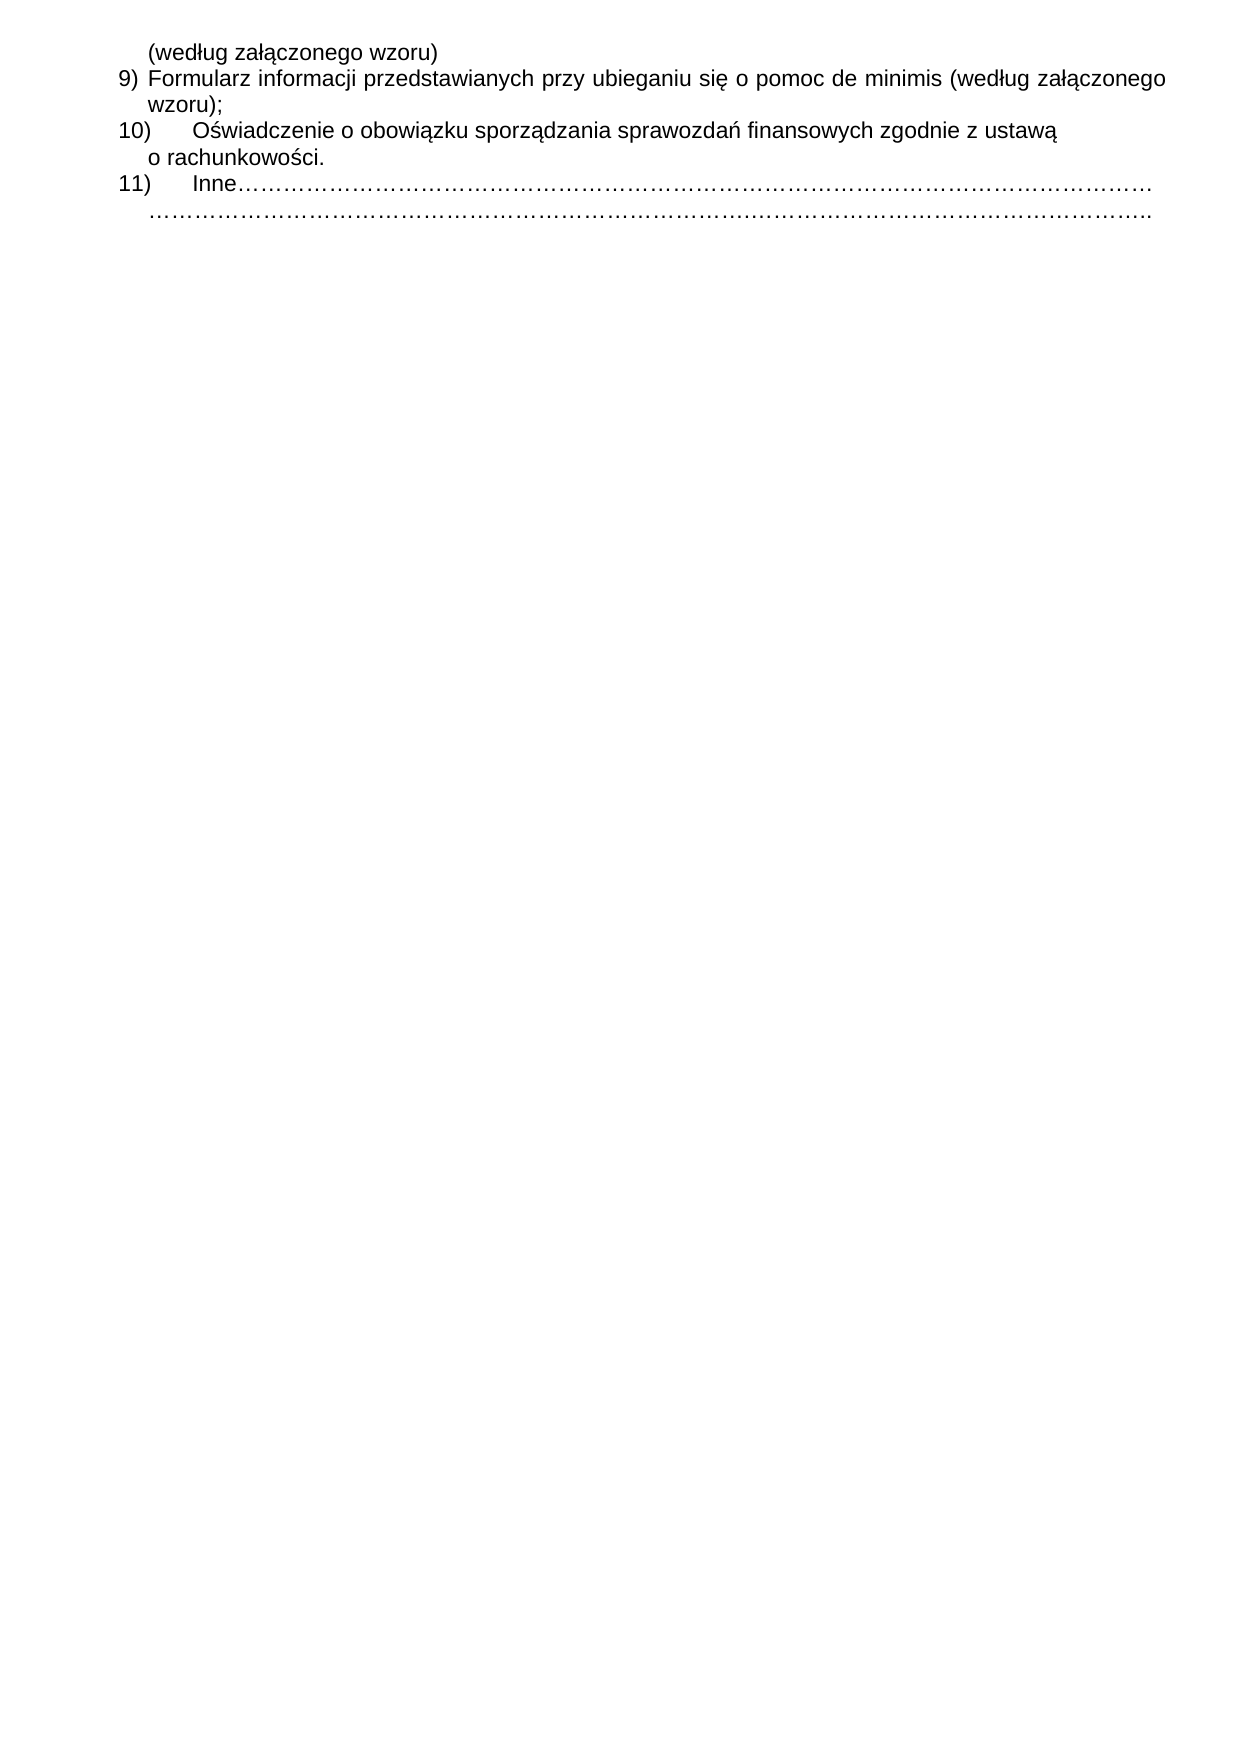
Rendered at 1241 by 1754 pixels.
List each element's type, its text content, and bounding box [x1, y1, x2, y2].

list Formularz informacji przedstawianych przy ubieganiu się o pomoc de minimis (według załączonego wzoru); [118, 65, 1167, 117]
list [118, 38, 1167, 65]
list Oświadczenie o obowiązku sporządzania sprawozdań finansowych zgodnie z ustawą o rachunkowości. [118, 117, 1152, 170]
list Inne……………………………………………………………………………………………………………………………………………………………………………….…………………………………………….. [118, 170, 1167, 223]
